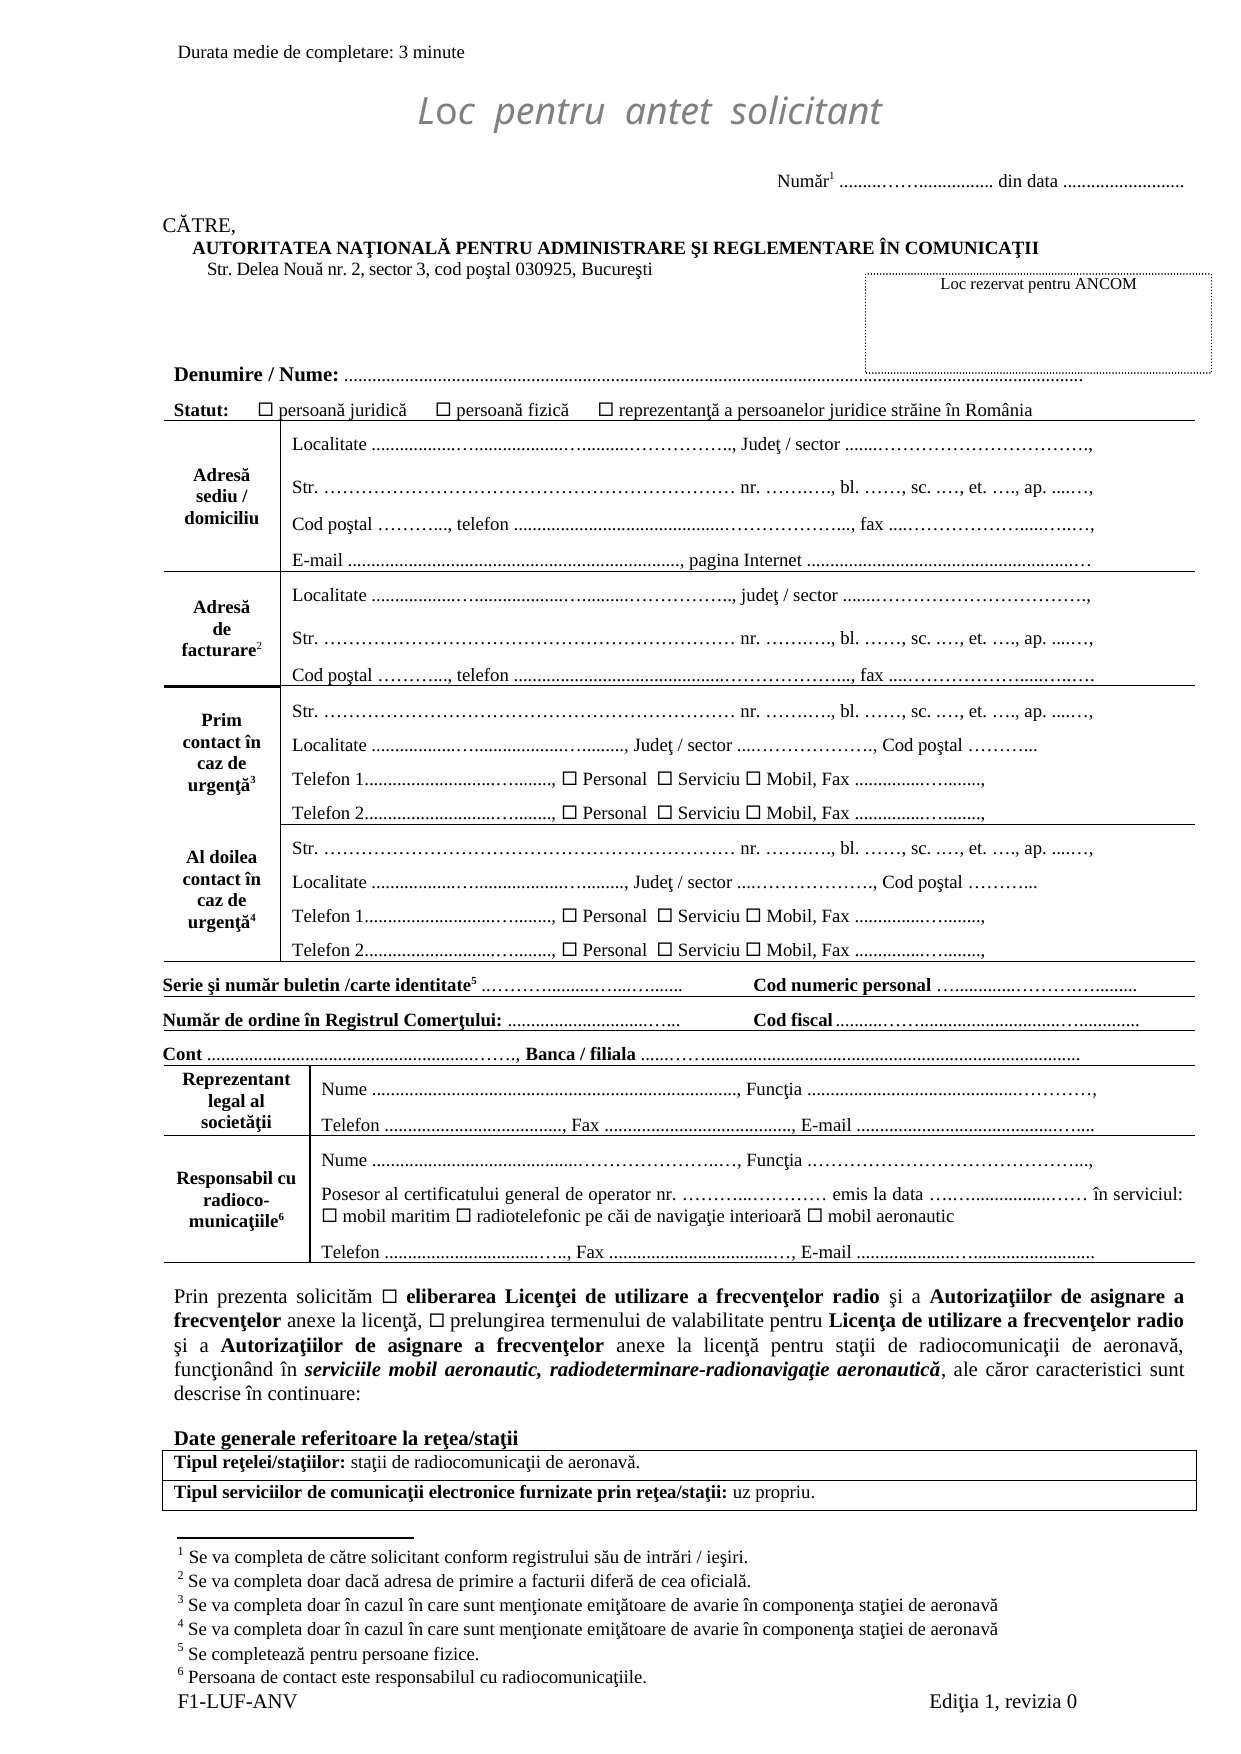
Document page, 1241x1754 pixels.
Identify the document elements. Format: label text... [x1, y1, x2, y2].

table_cell Telefon 2............................…........, Personal Serviciu Mobil, Fax ...............…........, [281, 790, 1196, 824]
table_cell Str. ………………………………………………………… nr. …….…., bl. ……, sc. .…, et. …., ap. ....…, [281, 685, 1196, 721]
table_cell Cod fiscal ..........……..............................…............. [753, 996, 1196, 1030]
table_cell Prim contact în caz de urgenţă [163, 686, 280, 824]
table_cell Cont .........................................................……., Banca / filiala ......……................................................................................ [163, 1030, 1196, 1065]
table_cell Telefon 1............................…........, Personal Serviciu Mobil, Fax ...............…........, [281, 893, 1196, 927]
table_cell Prin prezenta solicităm eliberarea Licenţei de utilizare a frecvenţelor radio şi a Autorizaţiilor de asignare a frecvenţelor anexe la licenţă, prelungirea termenului de valabilitate pentru Licenţa de utilizare a frecvenţelor radio şi a Autorizaţiilor de asignare a frecvenţelor anexe la licenţă pentru staţii de radiocomunicaţii de aeronavă, funcţionând în serviciile mobil aeronautic, radiodeterminare-radionavigaţie aeronautică, ale căror caracteristici sunt descrise în continuare: Date generale referitoare la reţea/staţii [163, 1262, 1196, 1450]
table_cell Telefon ......................................, Fax ........................................, E-mail ...........................................….... [311, 1099, 1196, 1135]
table_cell Localitate ..................…...................…..........…………….., Judeţ / sector .......……………………………., [281, 420, 1196, 462]
table_cell Telefon .................................….., Fax ...................................…, E-mail .....................….......................... [311, 1226, 1196, 1262]
table_cell Nume .............................................................................., Funcţia .............................................…………, [311, 1065, 1196, 1099]
table_cell Telefon 2............................…........, Personal Serviciu Mobil, Fax ...............…........, [281, 927, 1196, 961]
table_cell Al doilea contact în caz de urgenţă [163, 824, 280, 961]
table_cell Reprezentant legal al societăţii [163, 1066, 309, 1135]
text Durata medie de completare: 3 minute [177, 41, 1122, 63]
table_cell Responsabil cu radioco-municaţiile [163, 1136, 309, 1262]
table_cell Str. ………………………………………………………… nr. …….…., bl. ……, sc. .…, et. …., ap. ....…, [281, 613, 1196, 649]
table_cell Cod poştal ………..., telefon .............................................………………..., fax ....……………….....…..…, [281, 499, 1196, 535]
table_cell Str. ………………………………………………………… nr. …….…., bl. ……, sc. .…, et. …., ap. ....…, [281, 462, 1196, 498]
table_cell Adresă sediu / domiciliu [163, 421, 280, 571]
table_cell Localitate ..................…...................…........., Judeţ / sector ....………………., Cod poştal ………... [281, 721, 1196, 756]
table_cell Serie şi număr buletin /carte identitate ..………..........…....…....... [163, 962, 753, 996]
table_cell Nume ............................................…………………..…, Funcţia .……………………………………..., Posesor al certificatului general de operator nr. ………...………… emis la data ….….................…… în serviciul: mobil maritim radiotelefonic pe căi de navigaţie interioară mobil aeronautic [311, 1135, 1196, 1226]
table_cell Număr de ordine în Registrul Comerţului: ..............................…... [163, 997, 753, 1030]
table_cell Telefon 1............................…........, Personal Serviciu Mobil, Fax ...............…........, [281, 756, 1196, 789]
table_cell Tipul serviciilor de comunicaţii electronice furnizate prin reţea/staţii: uz propriu. [163, 1481, 1196, 1510]
table_cell Adresă de facturare [163, 572, 280, 685]
text Loc pentru antet solicitant [177, 84, 1122, 136]
table_cell Localitate ..................…...................…..........…………….., judeţ / sector .......……………………………., [281, 571, 1196, 612]
table_cell Localitate ..................…...................…........., Judeţ / sector ....………………., Cod poştal ………... [281, 859, 1196, 893]
table_cell E-mail ......................................................................., pagina Internet .........................................................… [281, 535, 1196, 571]
table_cell Tipul reţelei/staţiilor: staţii de radiocomunicaţii de aeronavă. [163, 1451, 1196, 1480]
table_header Număr .........……................ din data .......................... CĂTRE, AUTORITATEA NAŢIONALĂ PENTRU ADMINISTRARE ŞI REGLEMENTARE ÎN COMUNICAŢII Str. Delea Nouă nr. 2, sector 3, cod poştal 030925, Bucureşti Denumire / Nume: .............................................................................................................................................................. Statut: persoană juridică persoană fizică reprezentanţă a persoanelor juridice străine în România [163, 157, 1196, 420]
table_cell Str. ………………………………………………………… nr. …….…., bl. ……, sc. .…, et. …., ap. ....…, [281, 824, 1196, 859]
table_cell Cod poştal ………..., telefon .............................................………………..., fax ....……………….....…..…. [281, 649, 1196, 685]
table_cell Cod numeric personal ….............……….…......... [753, 961, 1196, 996]
